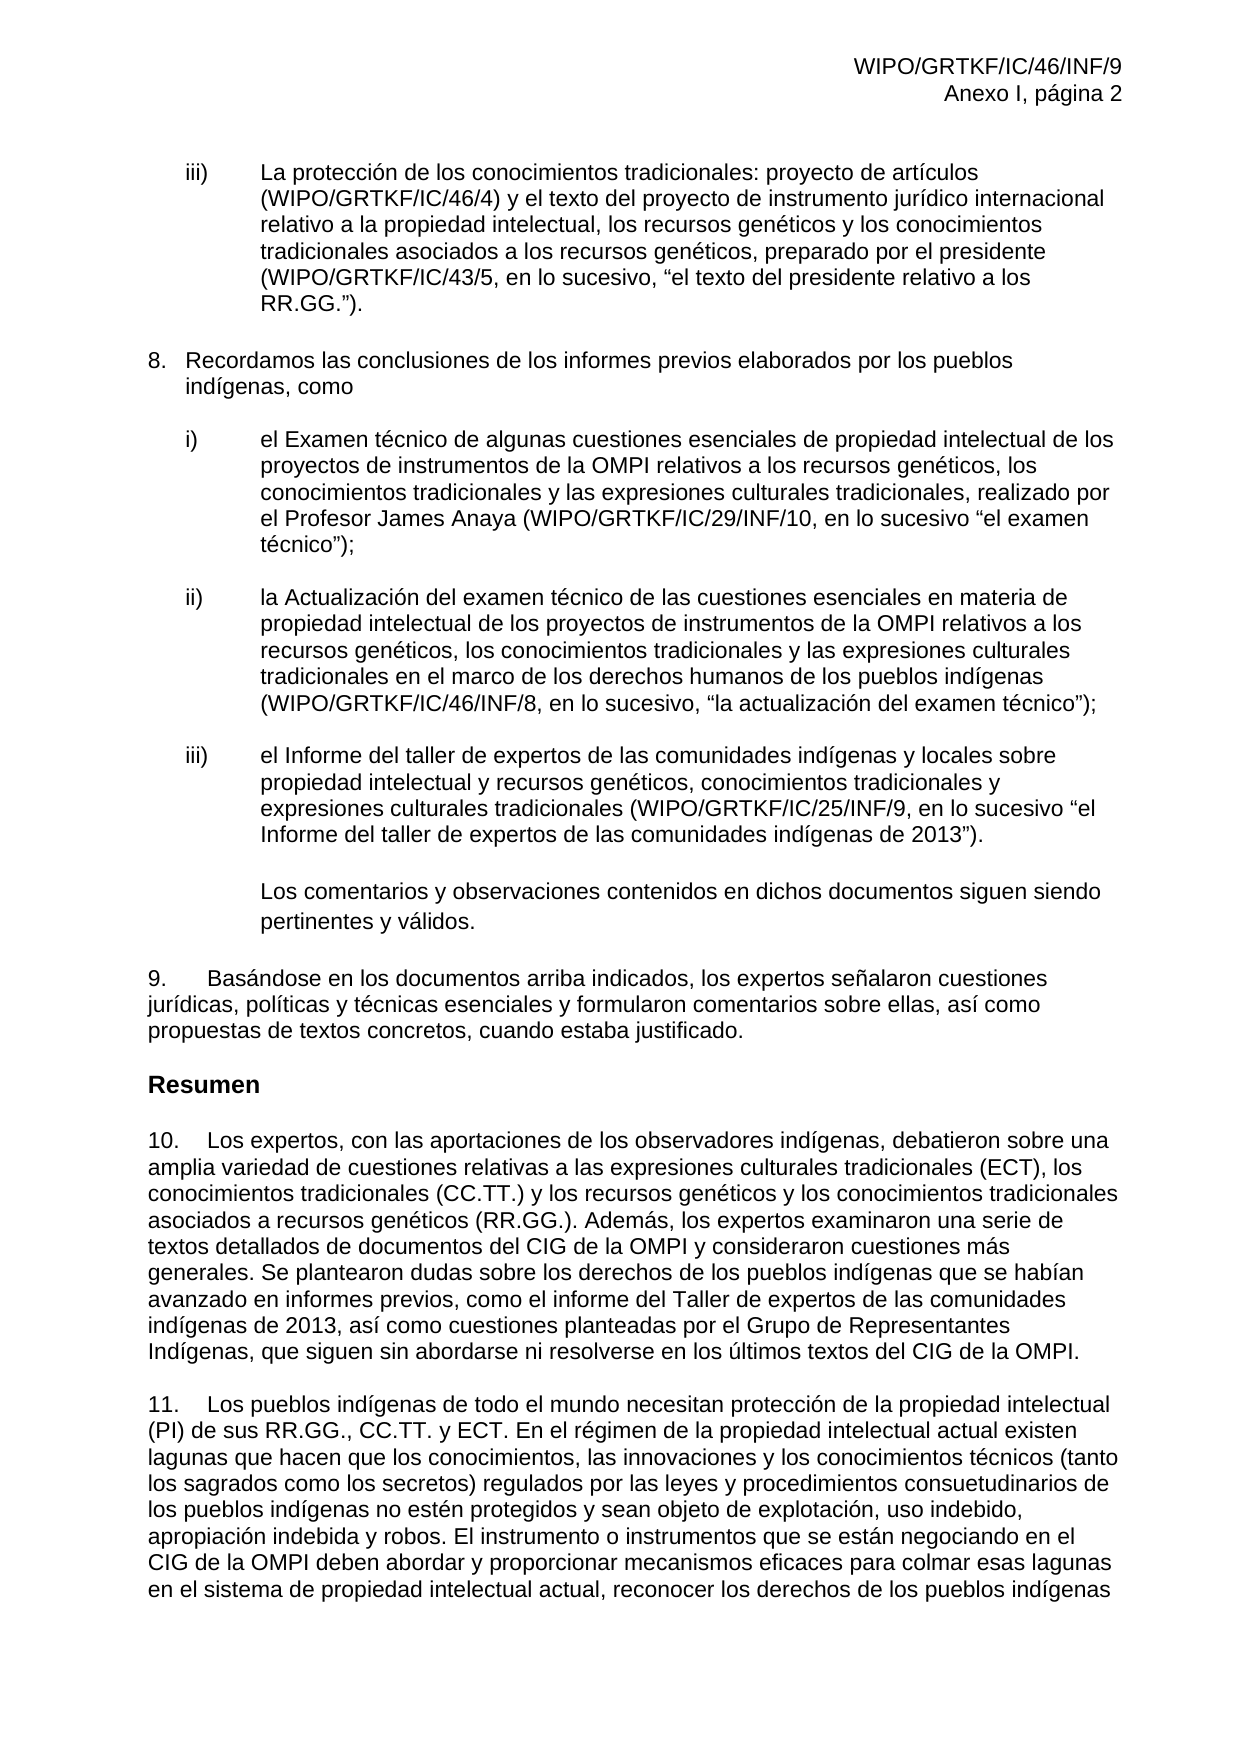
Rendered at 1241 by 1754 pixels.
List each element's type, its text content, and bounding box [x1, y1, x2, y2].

list la Actualización del examen técnico de las cuestiones esenciales en materia de propiedad intelectual de los proyectos de instrumentos de la OMPI relativos a los recursos genéticos, los conocimientos tradicionales y las expresiones culturales tradicionales en el marco de los derechos humanos de los pueblos indígenas (WIPO/GRTKF/IC/46/INF/8, en lo sucesivo, “la actualización del examen técnico”); [185, 584, 1122, 716]
list Basándose en los documentos arriba indicados, los expertos señalaron cuestiones jurídicas, políticas y técnicas esenciales y formularon comentarios sobre ellas, así como propuestas de textos concretos, cuando estaba justificado. [148, 964, 1122, 1044]
list el Examen técnico de algunas cuestiones esenciales de propiedad intelectual de los proyectos de instrumentos de la OMPI relativos a los recursos genéticos, los conocimientos tradicionales y las expresiones culturales tradicionales, realizado por el Profesor James Anaya (WIPO/GRTKF/IC/29/INF/10, en lo sucesivo “el examen técnico”); [185, 426, 1122, 558]
list Los expertos, con las aportaciones de los observadores indígenas, debatieron sobre una amplia variedad de cuestiones relativas a las expresiones culturales tradicionales (ECT), los conocimientos tradicionales (CC.TT.) y los recursos genéticos y los conocimientos tradicionales asociados a recursos genéticos (RR.GG.). Además, los expertos examinaron una serie de textos detallados de documentos del CIG de la OMPI y consideraron cuestiones más generales. Se plantearon dudas sobre los derechos de los pueblos indígenas que se habían avanzado en informes previos, como el informe del Taller de expertos de las comunidades indígenas de 2013, así como cuestiones planteadas por el Grupo de Representantes Indígenas, que siguen sin abordarse ni resolverse en los últimos textos del CIG de la OMPI. [148, 1127, 1122, 1365]
text Resumen [148, 1070, 1122, 1099]
list Recordamos las conclusiones de los informes previos elaborados por los pueblos indígenas, como [148, 347, 1122, 399]
list Los comentarios y observaciones contenidos en dichos documentos siguen siendo pertinentes y válidos. [260, 878, 1122, 934]
list el Informe del taller de expertos de las comunidades indígenas y locales sobre propiedad intelectual y recursos genéticos, conocimientos tradicionales y expresiones culturales tradicionales (WIPO/GRTKF/IC/25/INF/9, en lo sucesivo “el Informe del taller de expertos de las comunidades indígenas de 2013”). [185, 742, 1122, 848]
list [148, 1391, 1122, 1602]
list La protección de los conocimientos tradicionales: proyecto de artículos (WIPO/GRTKF/IC/46/4) y el texto del proyecto de instrumento jurídico internacional relativo a la propiedad intelectual, los recursos genéticos y los conocimientos tradicionales asociados a los recursos genéticos, preparado por el presidente (WIPO/GRTKF/IC/43/5, en lo sucesivo, “el texto del presidente relativo a los RR.GG.”). [185, 158, 1122, 317]
